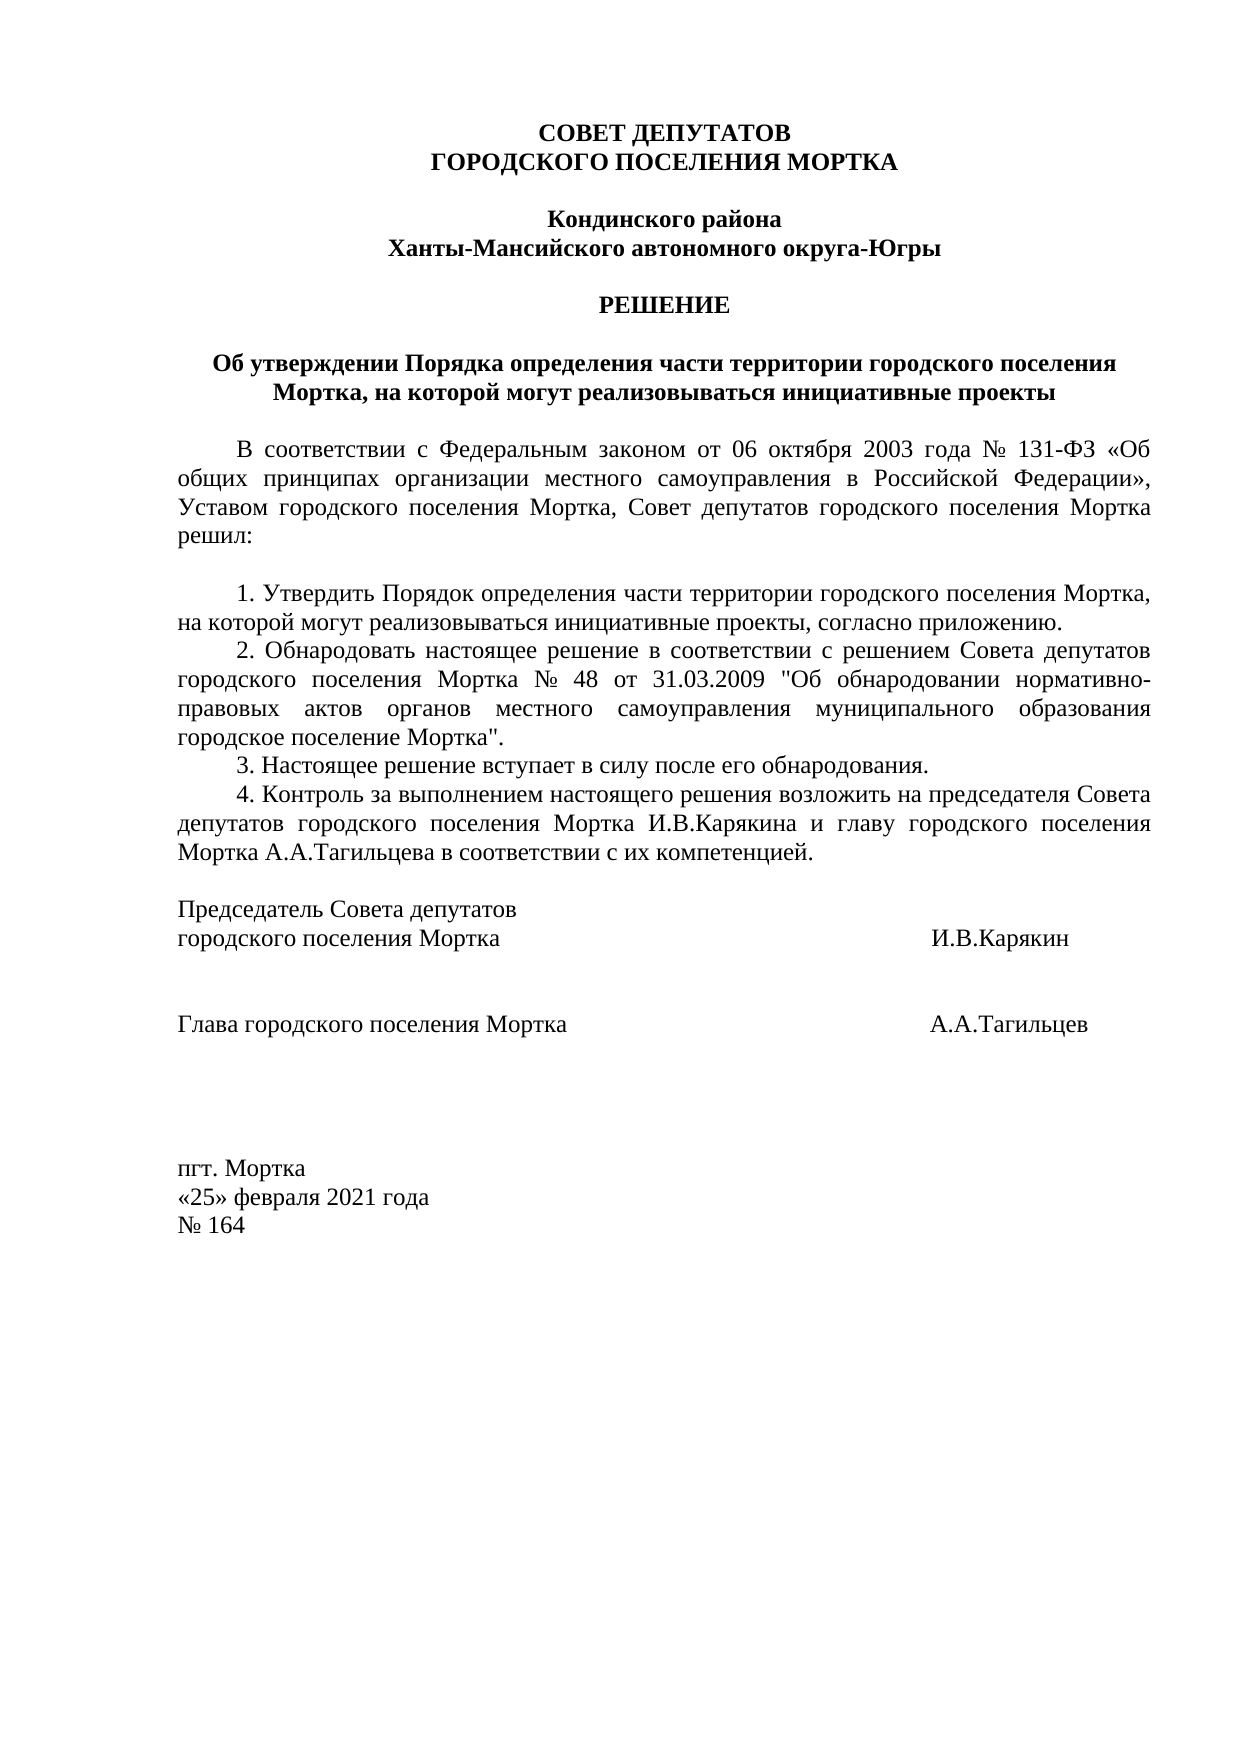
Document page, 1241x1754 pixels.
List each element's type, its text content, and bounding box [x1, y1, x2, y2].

text пгт. Мортка [177, 1153, 1152, 1182]
text городского поселения Мортка И.В.Карякин [177, 923, 1152, 952]
text № 164 [177, 1211, 1152, 1239]
text 3. Настоящее решение вступает в силу после его обнародования. [177, 751, 1152, 779]
text В соответствии с Федеральным законом от 06 октября 2003 года № 131-ФЗ «Об общих принципах организации местного самоуправления в Российской Федерации», Уставом городского поселения Мортка, Совет депутатов городского поселения Мортка решил: [177, 434, 1152, 549]
text 4. Контроль за выполнением настоящего решения возложить на председателя Совета депутатов городского поселения Мортка И.В.Карякина и главу городского поселения Мортка А.А.Тагильцева в соответствии с их компетенцией. [177, 779, 1152, 866]
text Глава городского поселения Мортка А.А.Тагильцев [177, 1009, 1152, 1038]
text «25» февраля 2021 года [177, 1182, 1152, 1211]
text 1. Утвердить Порядок определения части территории городского поселения Мортка, на которой могут реализовываться инициативные проекты, согласно приложению. [177, 578, 1152, 636]
text Кондинского района [177, 204, 1152, 233]
text СОВЕТ ДЕПУТАТОВ [177, 118, 1152, 147]
text ГОРОДСКОГО ПОСЕЛЕНИЯ МОРТКА [177, 147, 1152, 176]
text Об утверждении Порядка определения части территории городского поселения Мортка, на которой могут реализовываться инициативные проекты [177, 348, 1152, 406]
text Председатель Совета депутатов [177, 894, 1152, 923]
text Ханты-Мансийского автономного округа-Югры [177, 233, 1152, 262]
text РЕШЕНИЕ [177, 291, 1152, 319]
text 2. Обнародовать настоящее решение в соответствии с решением Совета депутатов городского поселения Мортка № 48 от 31.03.2009 "Об обнародовании нормативно-правовых актов органов местного самоуправления муниципального образования городское поселение Мортка". [177, 636, 1152, 751]
